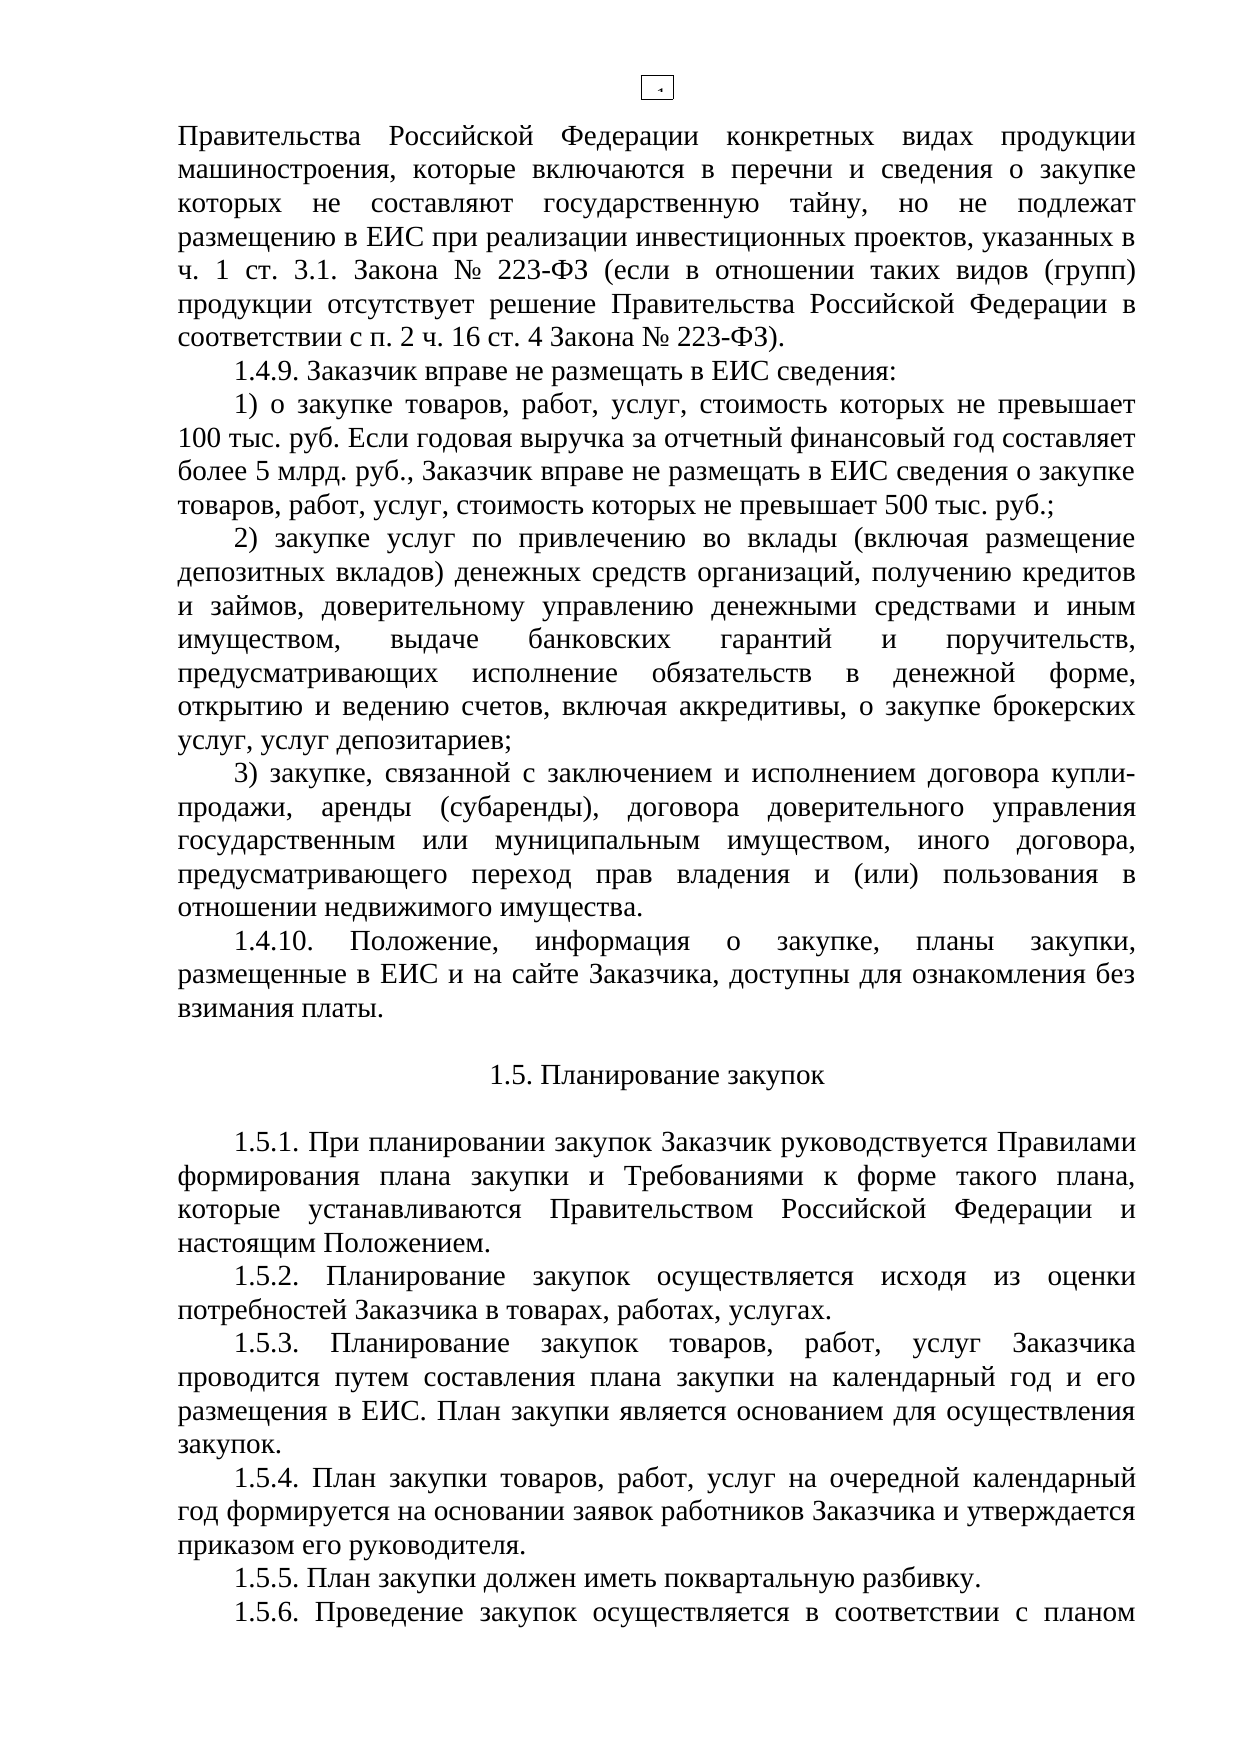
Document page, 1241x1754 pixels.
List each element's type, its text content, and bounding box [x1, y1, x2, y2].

text 1.4.9. Заказчик вправе не размещать в ЕИС сведения: [177, 353, 1137, 386]
text 1.5.5. План закупки должен иметь поквартальную разбивку. [177, 1560, 1137, 1594]
text 1.5.4. План закупки товаров, работ, услуг на очередной календарный год формируется на основании заявок работников Заказчика и утверждается приказом его руководителя. [177, 1460, 1137, 1560]
text 1) о закупке товаров, работ, услуг, стоимость которых не превышает 100 тыс. руб. Если годовая выручка за отчетный финансовый год составляет более 5 млрд. руб., Заказчик вправе не размещать в ЕИС сведения о закупке товаров, работ, услуг, стоимость которых не превышает 500 тыс. руб.; [177, 386, 1137, 521]
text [177, 1594, 1137, 1627]
text 1.5.2. Планирование закупок осуществляется исходя из оценки потребностей Заказчика в товарах, работах, услугах. [177, 1258, 1137, 1326]
text 1.5. Планирование закупок [177, 1057, 1137, 1091]
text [177, 118, 1137, 353]
text 1.4.10. Положение, информация о закупке, планы закупки, размещенные в ЕИС и на сайте Заказчика, доступны для ознакомления без взимания платы. [177, 923, 1137, 1024]
text 3) закупке, связанной с заключением и исполнением договора купли-продажи, аренды (субаренды), договора доверительного управления государственным или муниципальным имуществом, иного договора, предусматривающего переход прав владения и (или) пользования в отношении недвижимого имущества. [177, 755, 1137, 923]
text 1.5.3. Планирование закупок товаров, работ, услуг Заказчика проводится путем составления плана закупки на календарный год и его размещения в ЕИС. План закупки является основанием для осуществления закупок. [177, 1326, 1137, 1460]
text 2) закупке услуг по привлечению во вклады (включая размещение депозитных вкладов) денежных средств организаций, получению кредитов и займов, доверительному управлению денежными средствами и иным имуществом, выдаче банковских гарантий и поручительств, предусматривающих исполнение обязательств в денежной форме, открытию и ведению счетов, включая аккредитивы, о закупке брокерских услуг, услуг депозитариев; [177, 521, 1137, 755]
text 1.5.1. При планировании закупок Заказчик руководствуется Правилами формирования плана закупки и Требованиями к форме такого плана, которые устанавливаются Правительством Российской Федерации и настоящим Положением. [177, 1124, 1137, 1258]
